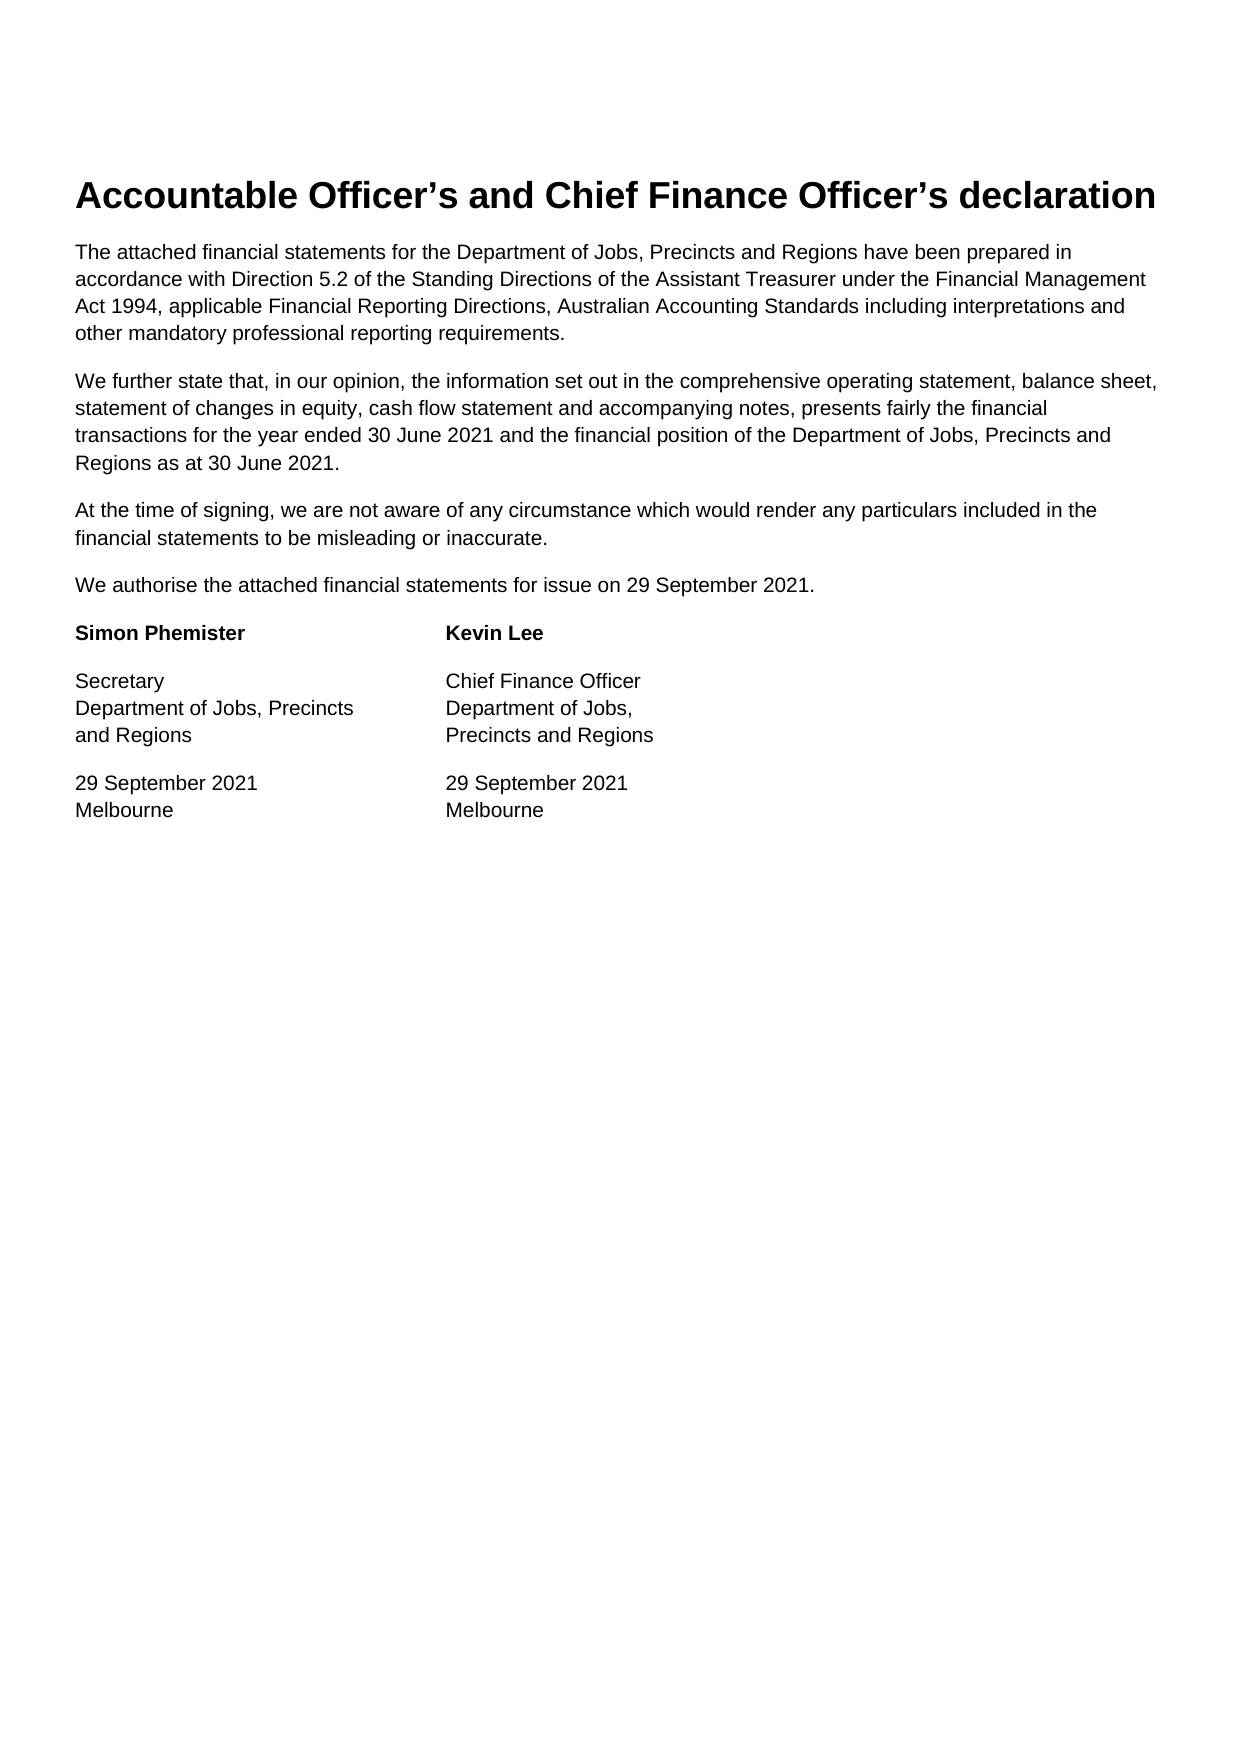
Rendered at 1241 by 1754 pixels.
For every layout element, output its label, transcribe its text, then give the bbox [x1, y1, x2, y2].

text The attached financial statements for the Department of Jobs, Precincts and Regions have been prepared in accordance with Direction 5.2 of the Standing Directions of the Assistant Treasurer under the Financial Management Act 1994, applicable Financial Reporting Directions, Australian Accounting Standards including interpretations and other mandatory professional reporting requirements. [75, 237, 1165, 345]
text We further state that, in our opinion, the information set out in the comprehensive operating statement, balance sheet, statement of changes in equity, cash flow statement and accompanying notes, presents fairly the financial transactions for the year ended 30 June 2021 and the financial position of the Department of Jobs, Precincts and Regions as at 30 June 2021. [75, 366, 1165, 474]
subtitle Accountable Officer’s and Chief Finance Officer’s declaration [75, 173, 1165, 216]
text We authorise the attached financial statements for issue on 29 September 2021. [75, 570, 1165, 597]
text At the time of signing, we are not aware of any circumstance which would render any particulars included in the financial statements to be misleading or inaccurate. [75, 495, 1165, 549]
table_header Kevin Lee Chief Finance Officer Department of Jobs, Precincts and Regions 29 September 2021 Melbourne [370, 618, 710, 843]
table_header Simon Phemister Secretary Department of Jobs, Precincts and Regions 29 September 2021 Melbourne [75, 618, 370, 843]
